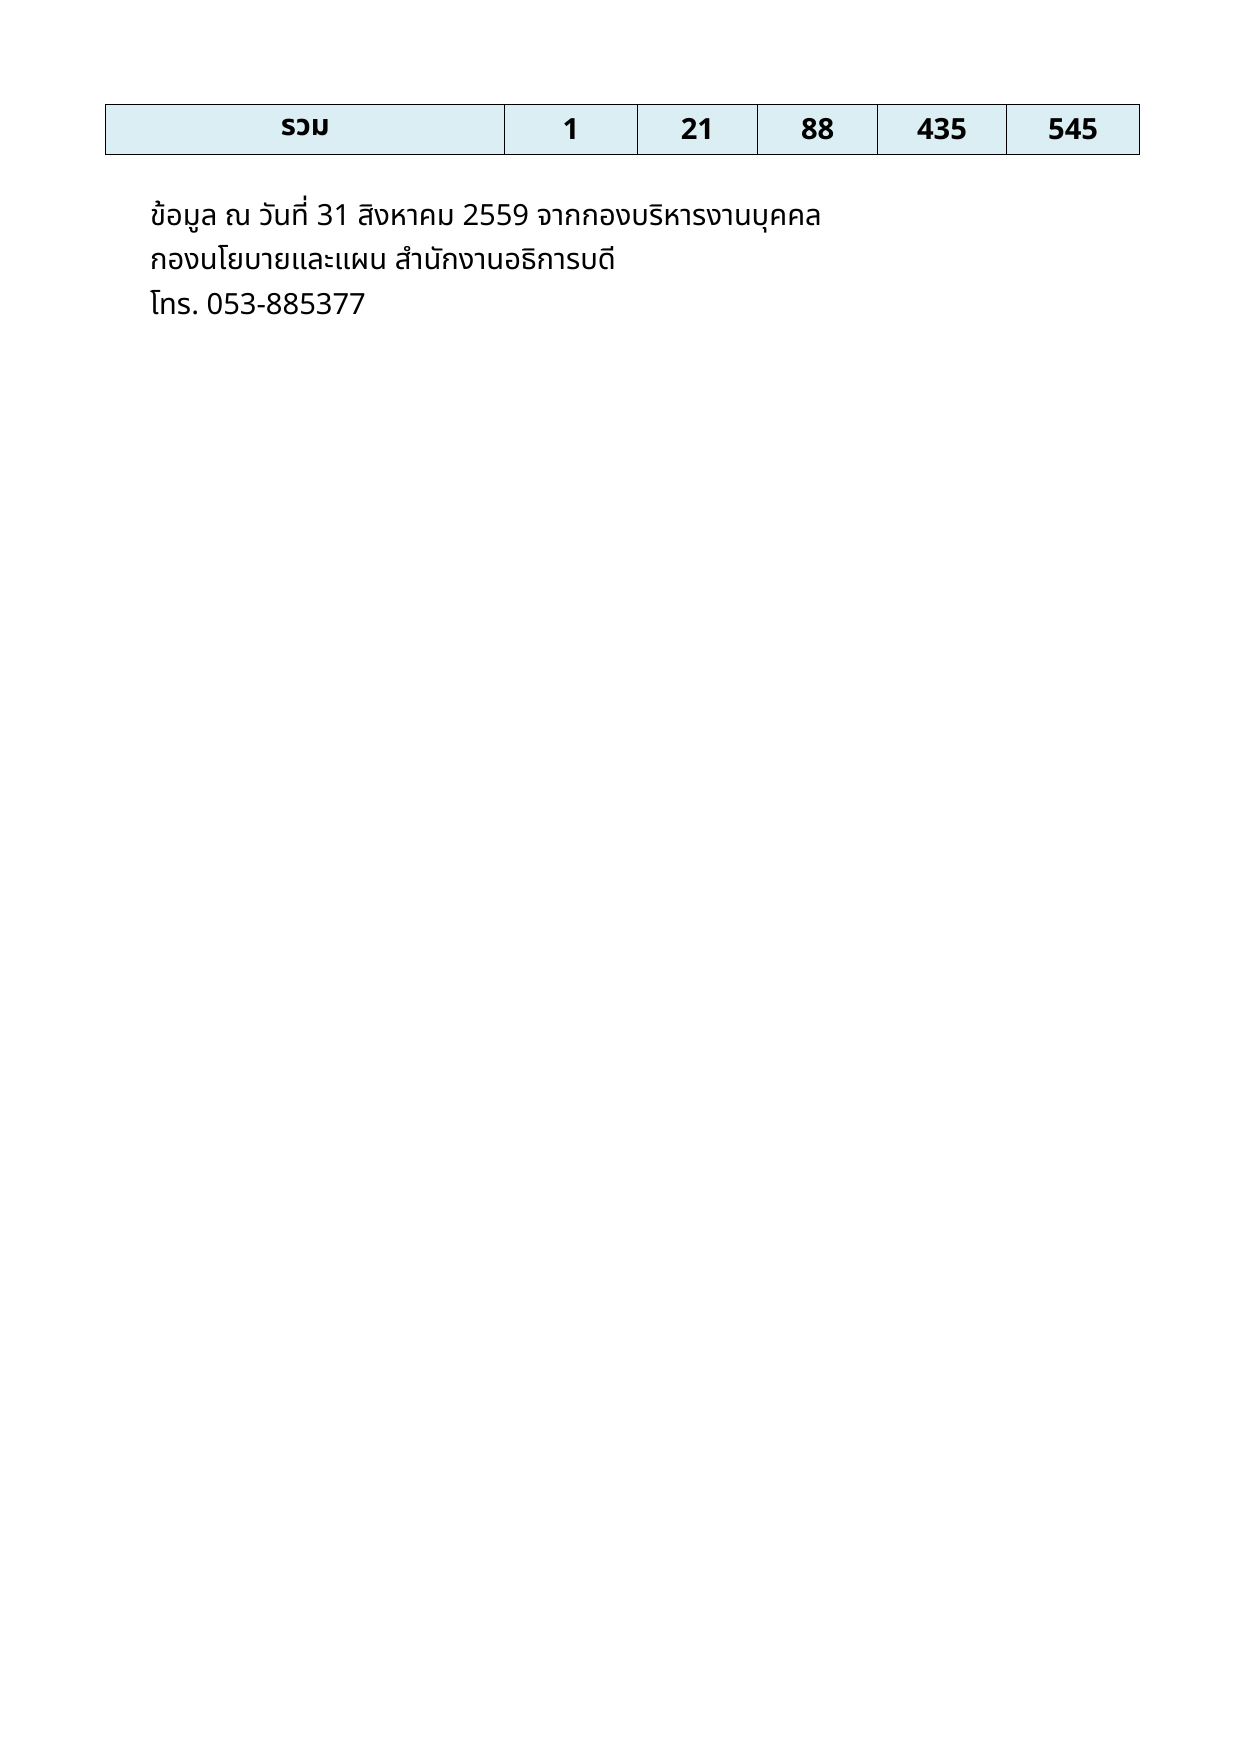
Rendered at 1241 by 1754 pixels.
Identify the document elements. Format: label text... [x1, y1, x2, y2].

table_cell 1 [505, 105, 637, 154]
text กองนโยบายและแผน สำนักงานอธิการบดี [150, 239, 1090, 283]
table_cell 545 [1007, 105, 1139, 154]
table_cell 21 [638, 105, 757, 154]
text โทร. 053-885377 [150, 283, 1090, 327]
table_cell 88 [758, 105, 877, 154]
text ข้อมูล ณ วันที่ 31 สิงหาคม 2559 จากกองบริหารงานบุคคล [150, 194, 1090, 239]
table_cell 435 [878, 105, 1006, 154]
table_cell รวม [106, 105, 504, 154]
